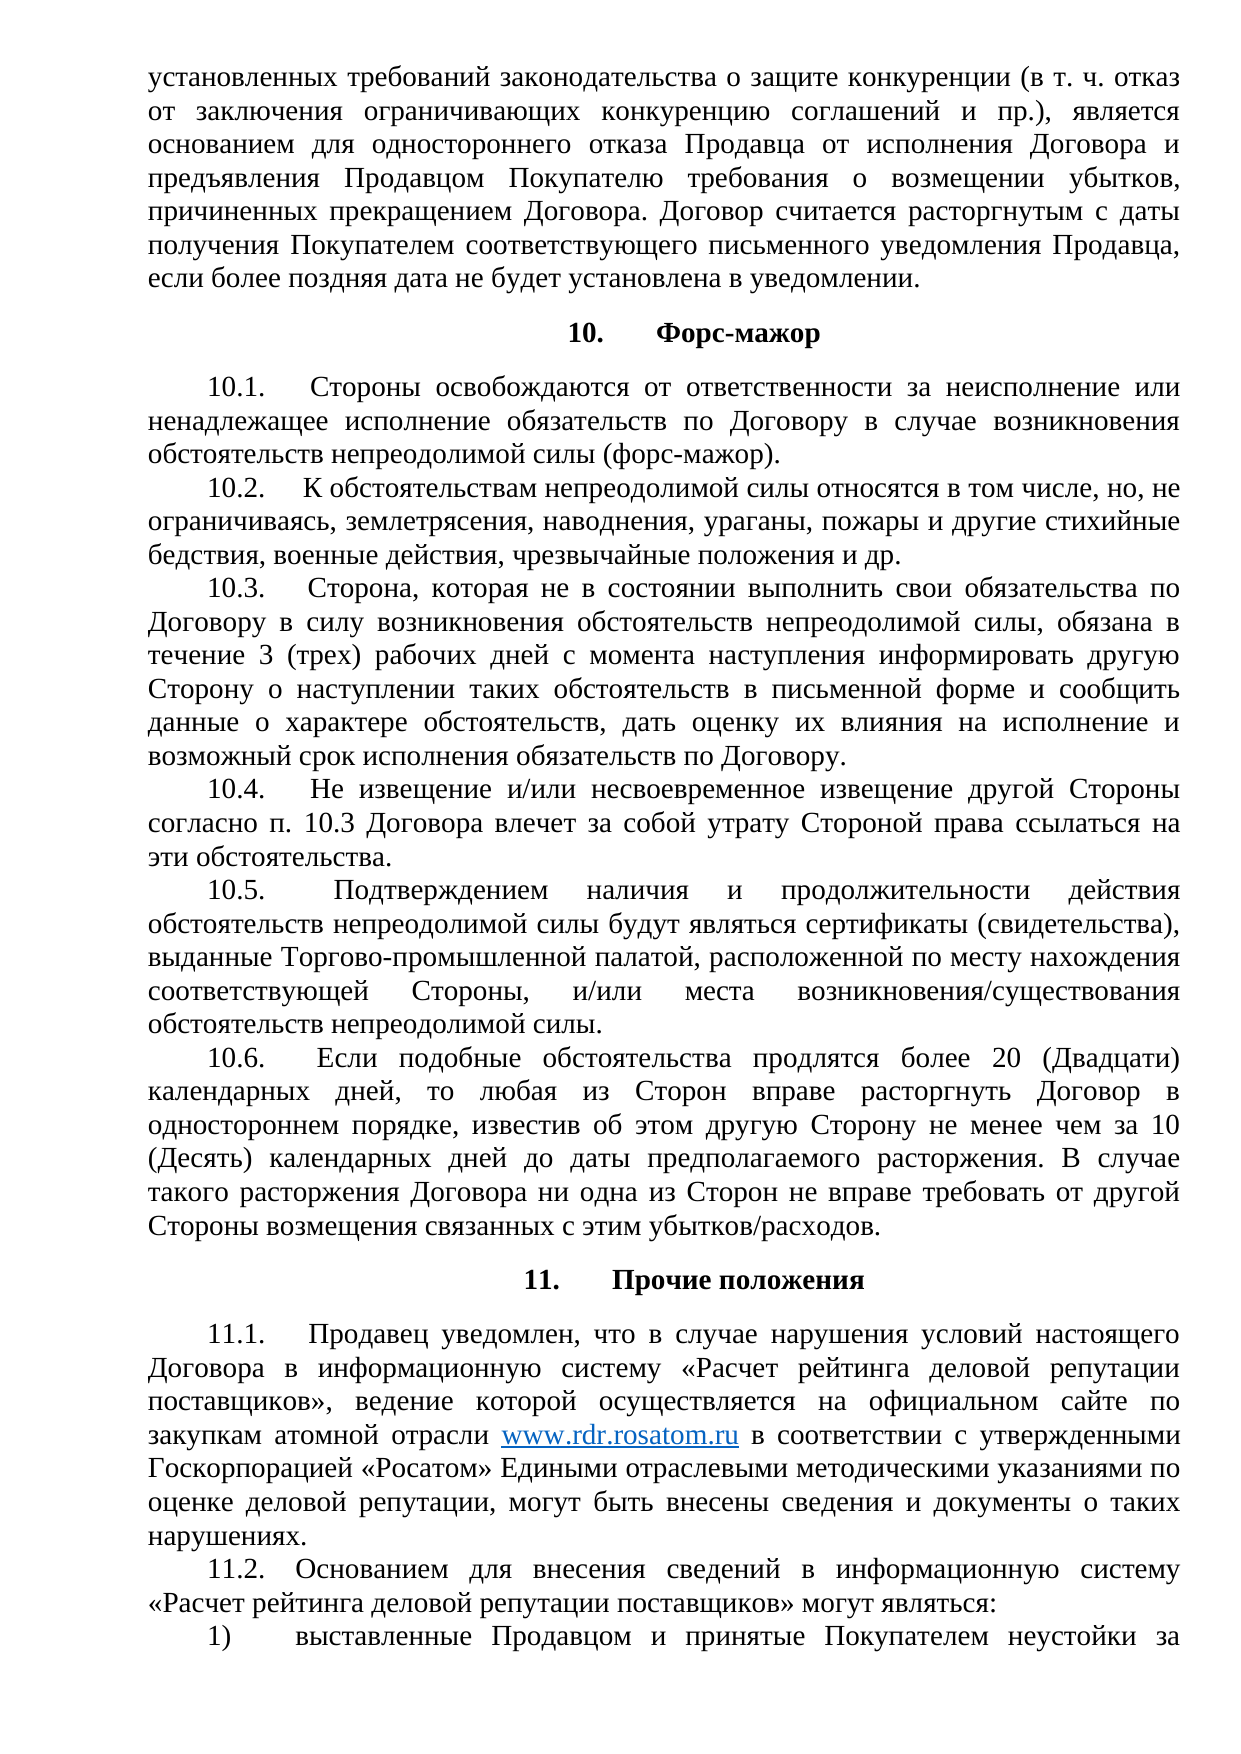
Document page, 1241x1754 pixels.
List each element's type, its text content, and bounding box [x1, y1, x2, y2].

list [148, 59, 1181, 294]
list Сторона, которая не в состоянии выполнить свои обязательства по Договору в силу возникновения обстоятельств непреодолимой силы, обязана в течение 3 (трех) рабочих дней с момента наступления информировать другую Сторону о наступлении таких обстоятельств в письменной форме и сообщить данные о характере обстоятельств, дать оценку их влияния на исполнение и возможный срок исполнения обязательств по Договору. [148, 570, 1181, 772]
list Подтверждением наличия и продолжительности действия обстоятельств непреодолимой силы будут являться сертификаты (свидетельства), выданные Торгово-промышленной палатой, расположенной по месту нахождения соответствующей Стороны, и/или места возникновения/существования обстоятельств непреодолимой силы. [148, 872, 1181, 1040]
list Прочие положения [148, 1262, 1181, 1296]
list Форс-мажор [148, 315, 1181, 348]
list Основанием для внесения сведений в информационную систему «Расчет рейтинга деловой репутации поставщиков» могут являться: [148, 1551, 1181, 1618]
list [148, 1618, 1181, 1652]
list Не извещение и/или несвоевременное извещение другой Стороны согласно п. 10.3 Договора влечет за собой утрату Стороной права ссылаться на эти обстоятельства. [148, 772, 1181, 872]
list Продавец уведомлен, что в случае нарушения условий настоящего Договора в информационную систему «Расчет рейтинга деловой репутации поставщиков», ведение которой осуществляется на официальном сайте по закупкам атомной отрасли www.rdr.rosatom.ru в соответствии с утвержденными Госкорпорацией «Росатом» Едиными отраслевыми методическими указаниями по оценке деловой репутации, могут быть внесены сведения и документы о таких нарушениях. [148, 1316, 1181, 1551]
list Если подобные обстоятельства продлятся более 20 (Двадцати) календарных дней, то любая из Сторон вправе расторгнуть Договор в одностороннем порядке, известив об этом другую Сторону не менее чем за 10 (Десять) календарных дней до даты предполагаемого расторжения. В случае такого расторжения Договора ни одна из Сторон не вправе требовать от другой Стороны возмещения связанных с этим убытков/расходов. [148, 1040, 1181, 1241]
list Стороны освобождаются от ответственности за неисполнение или ненадлежащее исполнение обязательств по Договору в случае возникновения обстоятельств непреодолимой силы (форс-мажор). [148, 369, 1181, 470]
list К обстоятельствам непреодолимой силы относятся в том числе, но, не ограничиваясь, землетрясения, наводнения, ураганы, пожары и другие стихийные бедствия, военные действия, чрезвычайные положения и др. [148, 470, 1181, 570]
